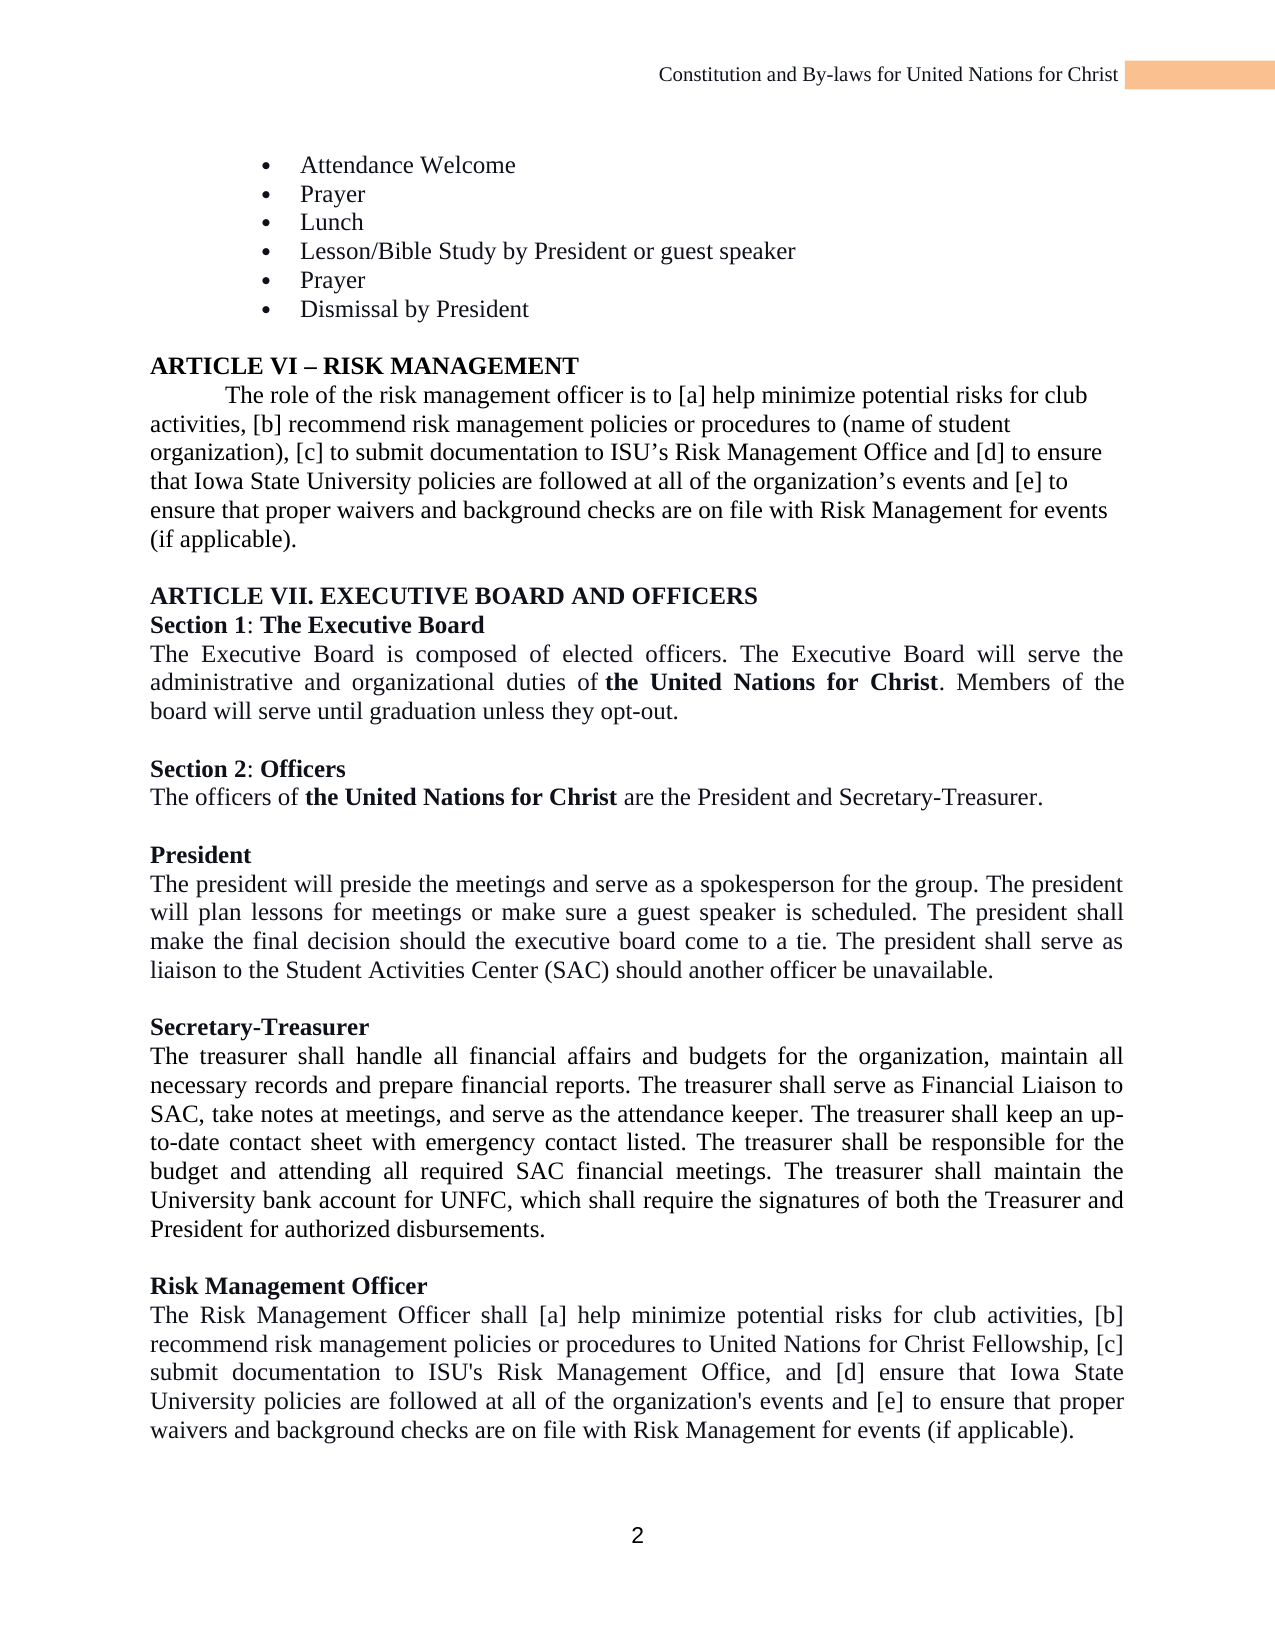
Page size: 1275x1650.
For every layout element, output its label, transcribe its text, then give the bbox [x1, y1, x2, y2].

text Section 2: Officers [150, 754, 1125, 782]
text President [150, 840, 1125, 869]
list Prayer [262, 265, 1125, 294]
text The role of the risk management officer is to [a] help minimize potential risks for club activities, [b] recommend risk management policies or procedures to (name of student organization), [c] to submit documentation to ISU’s Risk Management Office and [d] to ensure that Iowa State University policies are followed at all of the organization’s events and [e] to ensure that proper waivers and background checks are on file with Risk Management for events (if applicable). [150, 380, 1125, 552]
list Lunch [262, 207, 1125, 236]
text Secretary-Treasurer [150, 1012, 1125, 1041]
text ARTICLE VI – RISK MANAGEMENT [150, 351, 1125, 380]
text ARTICLE VII. EXECUTIVE BOARD AND OFFICERS [150, 581, 1125, 610]
list Dismissal by President [262, 294, 1125, 322]
list Prayer [262, 179, 1125, 207]
text The Risk Management Officer shall [a] help minimize potential risks for club activities, [b] recommend risk management policies or procedures to United Nations for Christ Fellowship, [c] submit documentation to ISU's Risk Management Office, and [d] ensure that Iowa State University policies are followed at all of the organization's events and [e] to ensure that proper waivers and background checks are on file with Risk Management for events (if applicable). [150, 1300, 1125, 1444]
list Lesson/Bible Study by President or guest speaker [262, 236, 1125, 265]
text The Executive Board is composed of elected officers. The Executive Board will serve the administrative and organizational duties of the United Nations for Christ. Members of the board will serve until graduation unless they opt-out. [150, 639, 1125, 725]
list Attendance Welcome [262, 150, 1125, 179]
text Section 1: The Executive Board [150, 610, 1125, 639]
text The treasurer shall handle all financial affairs and budgets for the organization, maintain all necessary records and prepare financial reports. The treasurer shall serve as Financial Liaison to SAC, take notes at meetings, and serve as the attendance keeper. The treasurer shall keep an up-to-date contact sheet with emergency contact listed. The treasurer shall be responsible for the budget and attending all required SAC financial meetings. The treasurer shall maintain the University bank account for UNFC, which shall require the signatures of both the Treasurer and President for authorized disbursements. [150, 1041, 1125, 1242]
text Risk Management Officer [150, 1271, 1125, 1300]
text The officers of the United Nations for Christ are the President and Secretary-Treasurer. [150, 782, 1125, 811]
text The president will preside the meetings and serve as a spokesperson for the group. The president will plan lessons for meetings or make sure a guest speaker is scheduled. The president shall make the final decision should the executive board come to a tie. The president shall serve as liaison to the Student Activities Center (SAC) should another officer be unavailable. [150, 869, 1125, 984]
